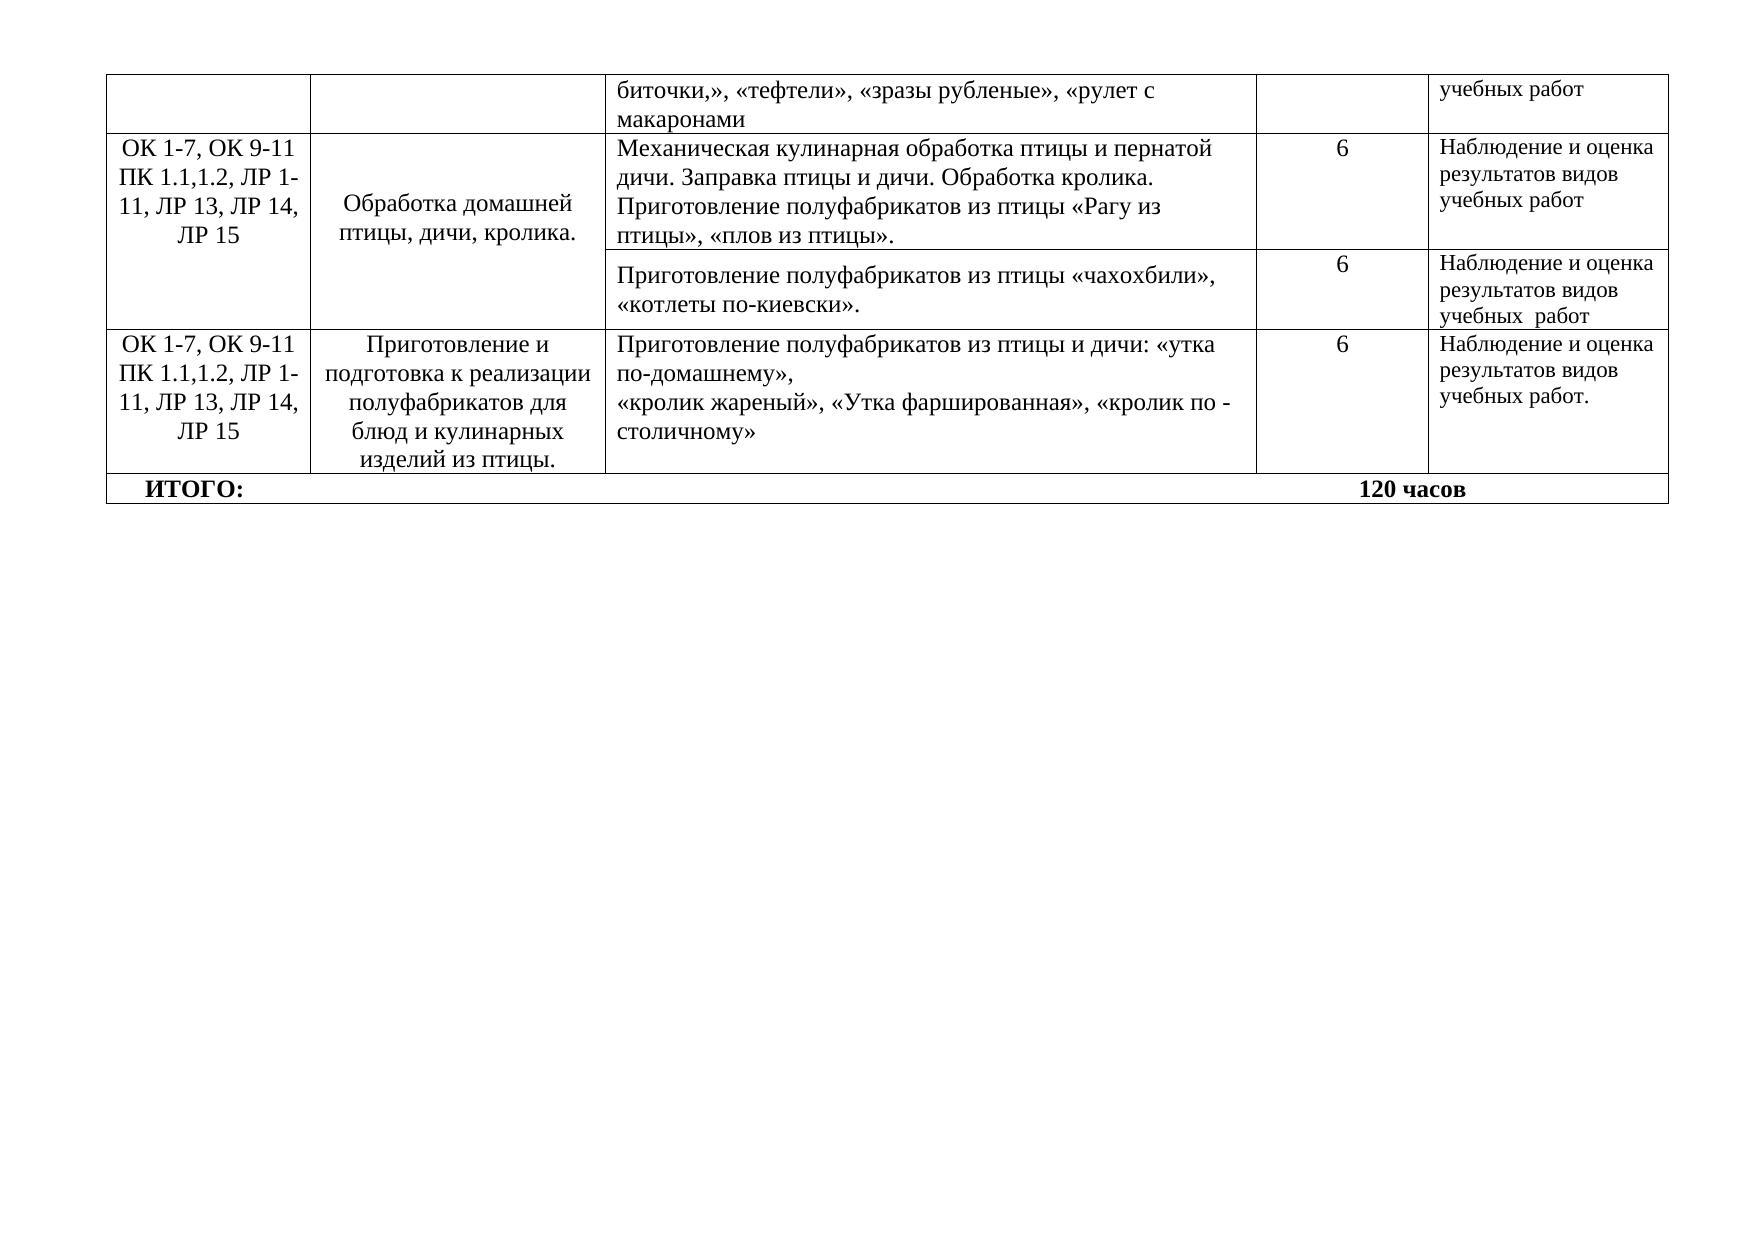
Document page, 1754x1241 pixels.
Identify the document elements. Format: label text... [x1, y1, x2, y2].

table_cell Приготовление полуфабрикатов из птицы и дичи: «утка по-домашнему», «кролик жареный», «Утка фаршированная», «кролик по -столичному» [606, 330, 1256, 473]
table_cell 6 [1257, 134, 1428, 248]
table_cell ОК 1-7, ОК 9-11 ПК 1.1,1.2, ЛР 1-11, ЛР 13, ЛР 14, ЛР 15 [107, 134, 310, 328]
table_cell ИТОГО: 120 часов [107, 474, 1668, 503]
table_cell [1429, 75, 1668, 132]
table_cell Приготовление и подготовка к реализации полуфабрикатов для блюд и кулинарных изделий из птицы. [311, 330, 605, 473]
table_cell Механическая кулинарная обработка птицы и пернатой дичи. Заправка птицы и дичи. Обработка кролика. Приготовление полуфабрикатов из птицы «Рагу из птицы», «плов из птицы». [606, 134, 1256, 248]
table_cell Обработка домашней птицы, дичи, кролика. [311, 134, 605, 328]
table_cell 6 [1257, 250, 1428, 328]
table_cell Наблюдение и оценка результатов видов учебных работ [1429, 134, 1668, 248]
table_cell 6 [1257, 75, 1428, 132]
table_cell Наблюдение и оценка результатов видов учебных работ [1429, 250, 1668, 328]
table_cell Приготовление полуфабрикатов из птицы «чахохбили», «котлеты по-киевски». [606, 250, 1256, 328]
table_cell ОК 1-7, ОК 9-11 ПК 1.1,1.2, ЛР 1-11, ЛР 13, ЛР 14, ЛР 15 [107, 330, 310, 473]
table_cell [606, 75, 1256, 132]
table_cell 6 [1257, 330, 1428, 473]
table_cell Наблюдение и оценка результатов видов учебных работ. [1429, 330, 1668, 473]
